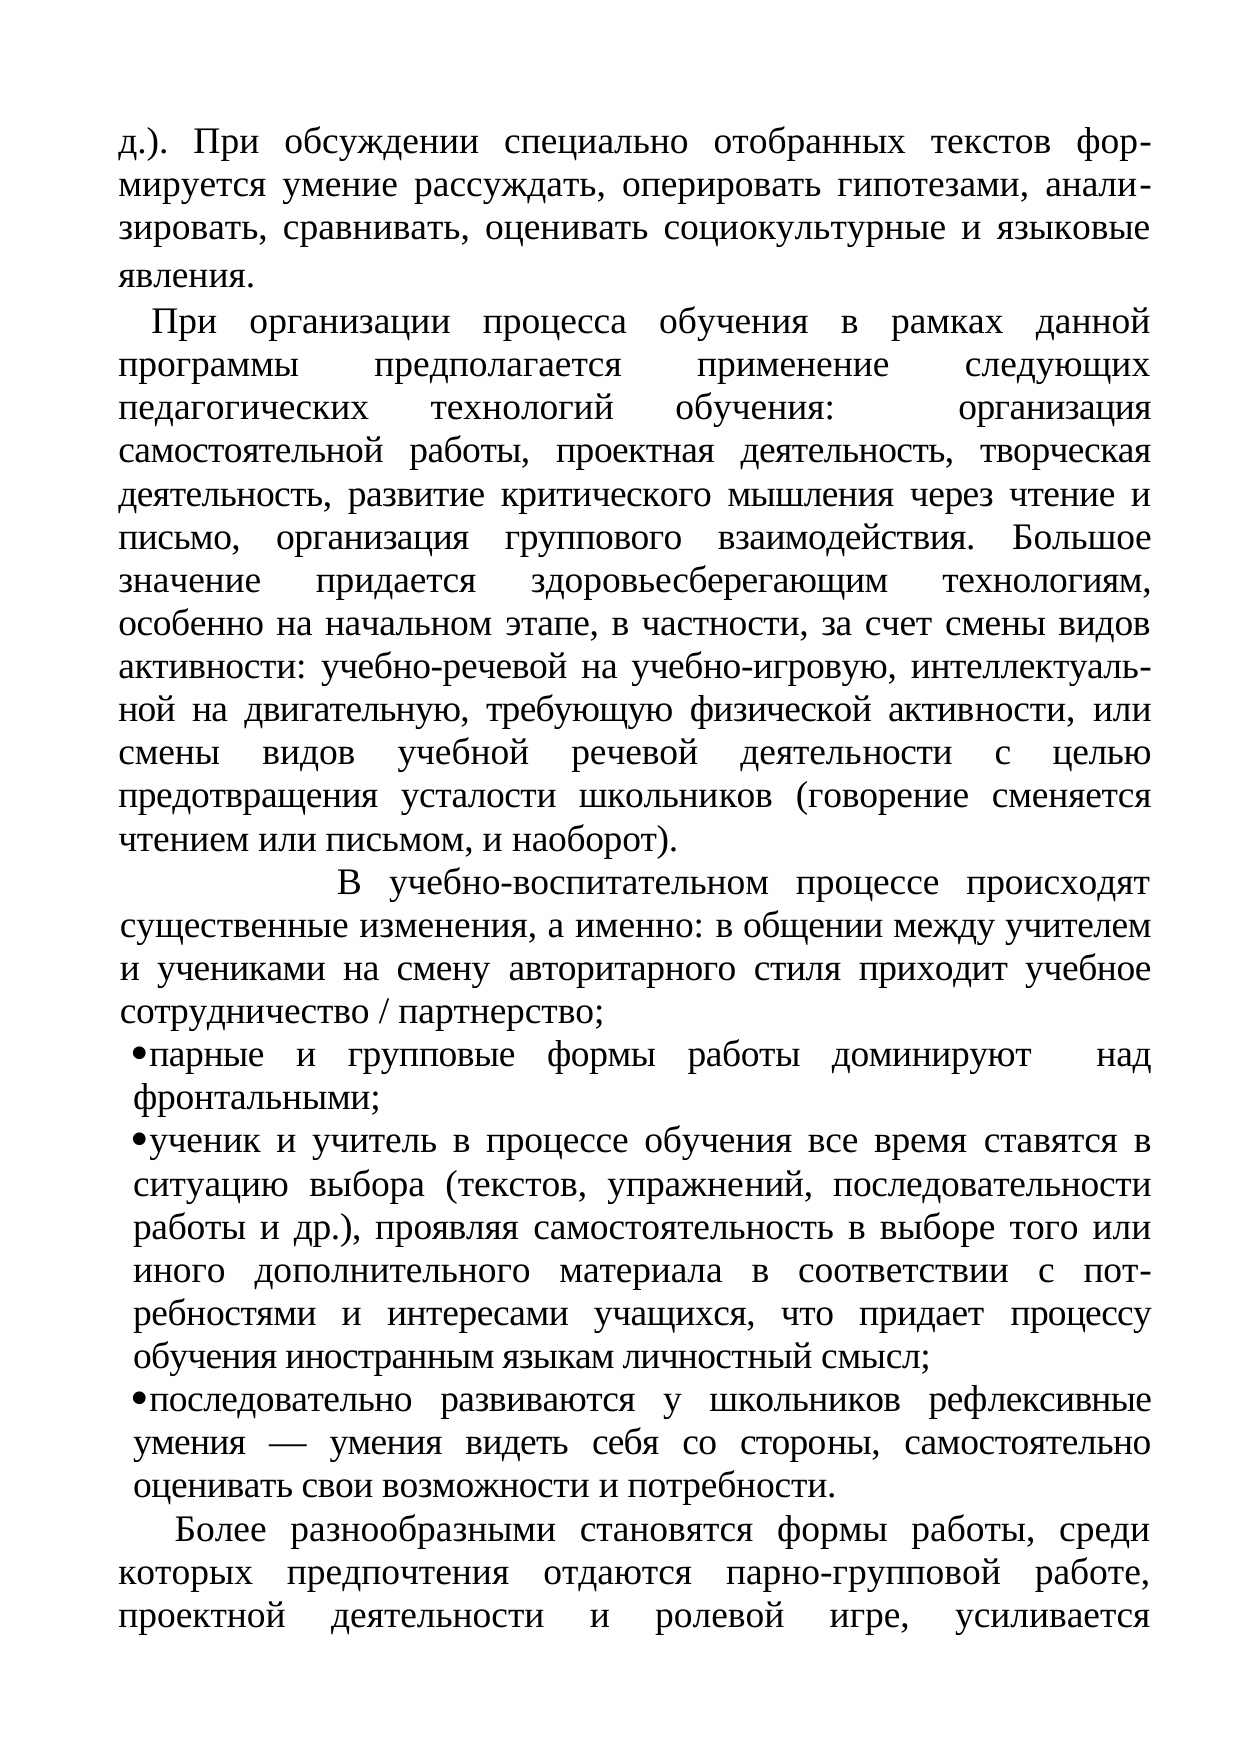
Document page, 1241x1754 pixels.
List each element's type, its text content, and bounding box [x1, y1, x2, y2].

list последовательно развиваются у школьников рефлексивные умения — умения видеть себя со стороны, самостоятельно оценивать свои возможности и потребности. [133, 1377, 1152, 1506]
list парные и групповые формы работы доминируют над фронтальными; [133, 1032, 1152, 1118]
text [118, 118, 1152, 298]
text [118, 1506, 1152, 1635]
list ученик и учитель в процессе обучения все время ставятся в ситуацию выбора (текстов, упражнений, последовательности работы и др.), проявляя самостоятельность в выборе того или иного дополнительного материала в соответствии с потребностями и интересами учащихся, что придает процессу обучения иностранным языкам личностный смысл; [133, 1118, 1152, 1377]
text При организации процесса обучения в рамках данной программы предполагается применение следующих педагогических технологий обучения: организация самостоятельной работы, проектная деятельность, творческая деятельность, развитие критического мышления через чтение и письмо, организация группового взаимодействия. Большое значение придается здоровьесберегающим технологиям, особенно на начальном этапе, в частности, за счет смены видов активности: учебно-речевой на учебно-игровую, интеллектуальной на двигательную, требующую физической активности, или смены видов учебной речевой деятельности с целью предотвращения усталости школьников (говорение сменяется чтением или письмом, и наоборот). [118, 298, 1152, 859]
text В учебно-воспитательном процессе происходят существенные изменения, а именно: в общении между учителем и учениками на смену авторитарного стиля приходит учебное сотрудничество / партнерство; [119, 859, 1152, 1032]
